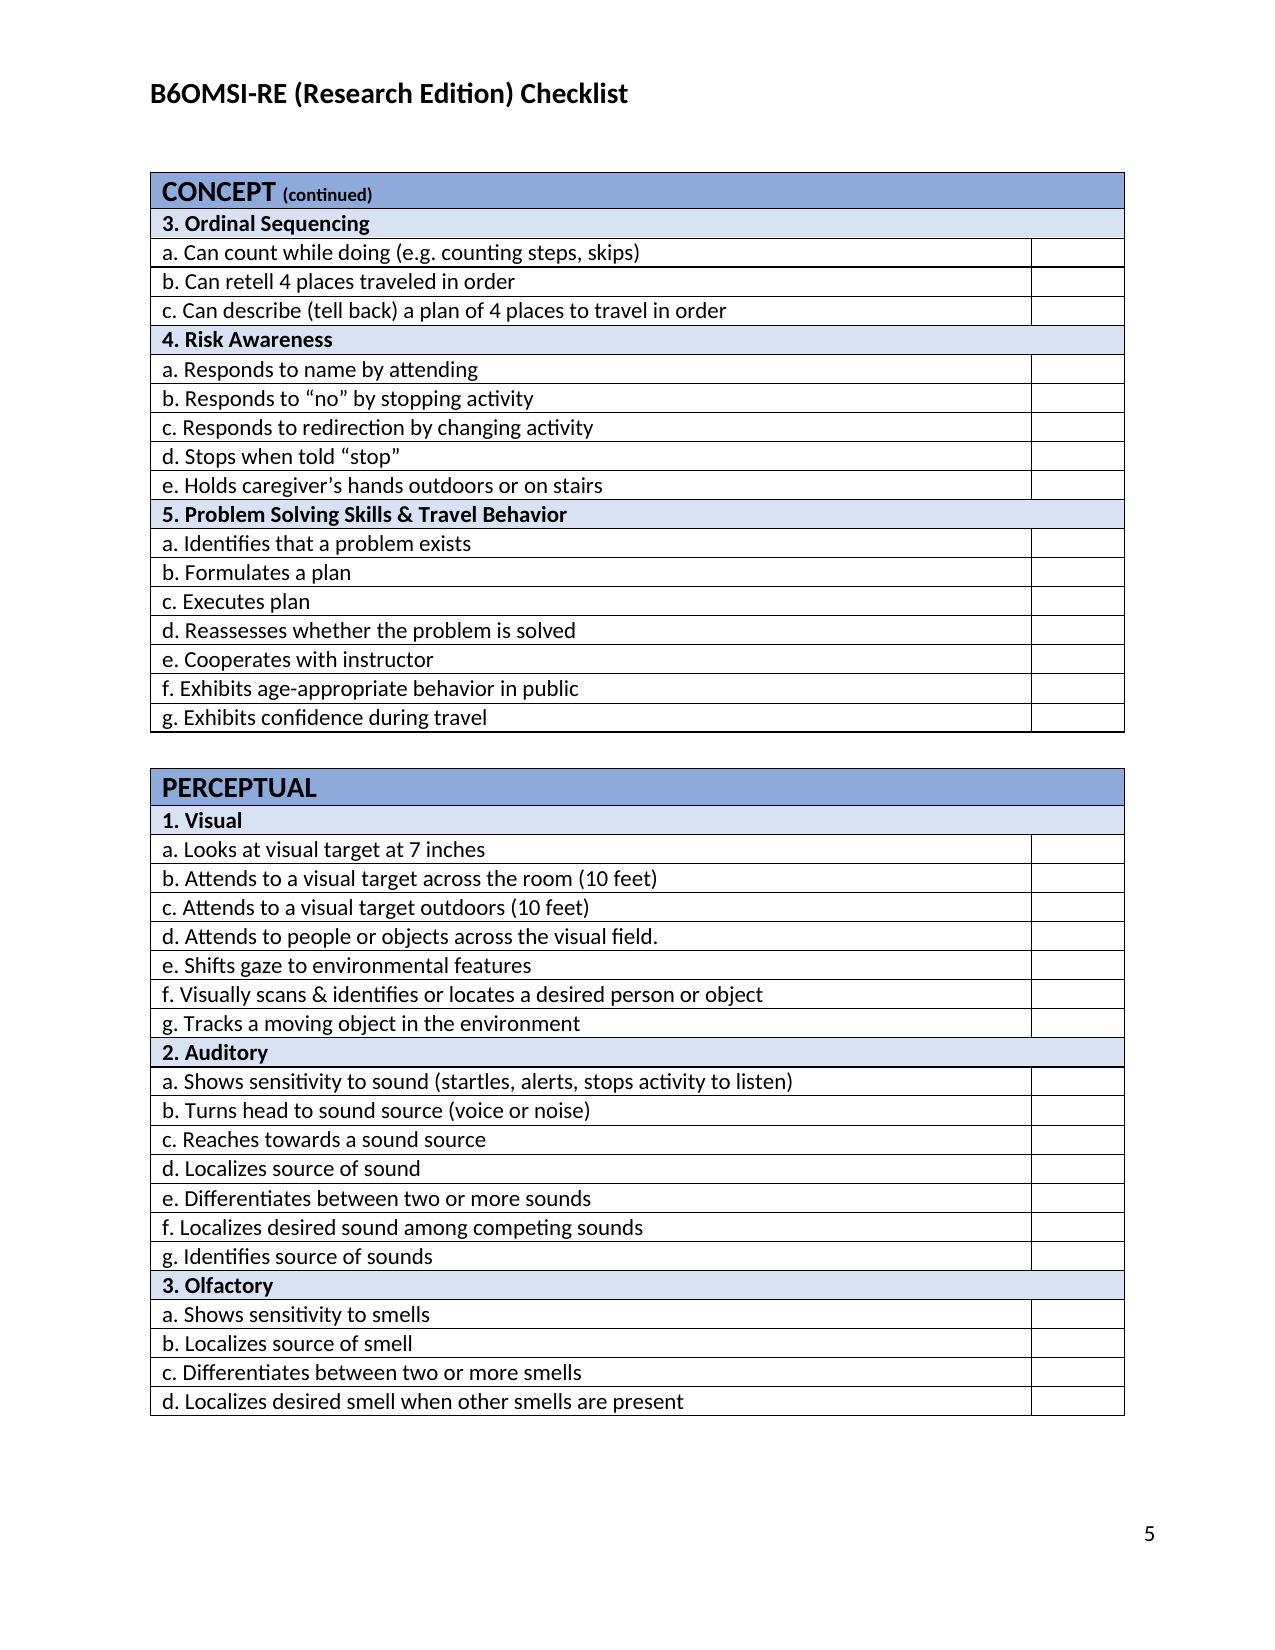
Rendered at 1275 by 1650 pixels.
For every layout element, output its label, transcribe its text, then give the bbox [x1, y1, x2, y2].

table_cell e. Differentiates between two or more sounds [151, 1184, 1031, 1212]
table_cell b. Formulates a plan [151, 558, 1031, 586]
table_cell [1032, 1300, 1124, 1328]
table_cell e. Shifts gaze to environmental features [151, 951, 1031, 979]
table_cell c. Can describe (tell back) a plan of 4 places to travel in order [151, 297, 1031, 324]
table_cell a. Looks at visual target at 7 inches [151, 835, 1031, 863]
table_cell [1032, 355, 1124, 383]
table_cell d. Attends to people or objects across the visual field. [151, 922, 1031, 950]
table_cell [1032, 1242, 1124, 1270]
table_cell [1032, 471, 1124, 499]
table_cell [1032, 268, 1124, 296]
table_cell b. Responds to “no” by stopping activity [151, 384, 1031, 412]
table_cell [1032, 297, 1124, 324]
table_cell d. Reassesses whether the problem is solved [151, 616, 1031, 644]
table_cell c. Executes plan [151, 587, 1031, 615]
table_cell e. Cooperates with instructor [151, 645, 1031, 673]
table_cell [1032, 674, 1124, 702]
table_cell [1032, 529, 1124, 557]
table_cell 4. Risk Awareness [151, 326, 1124, 354]
table_cell d. Stops when told “stop” [151, 442, 1031, 470]
table_cell a. Shows sensitivity to smells [151, 1300, 1031, 1328]
table_cell f. Visually scans & identifies or locates a desired person or object [151, 980, 1031, 1008]
table_cell [1032, 587, 1124, 615]
table_header PERCEPTUAL [151, 769, 1124, 805]
table_cell [1032, 922, 1124, 950]
table_cell 1. Visual [151, 806, 1124, 834]
table_cell [1032, 1155, 1124, 1183]
table_cell 5. Problem Solving Skills & Travel Behavior [151, 500, 1124, 528]
table_cell [1032, 1068, 1124, 1095]
table_cell b. Can retell 4 places traveled in order [151, 268, 1031, 296]
table_cell [1032, 1358, 1124, 1386]
table_header CONCEPT (continued) [151, 173, 1124, 208]
table_cell [1032, 864, 1124, 892]
table_cell [1032, 980, 1124, 1008]
table_cell e. Holds caregiver’s hands outdoors or on stairs [151, 471, 1031, 499]
table_cell [1032, 558, 1124, 586]
table_cell b. Attends to a visual target across the room (10 feet) [151, 864, 1031, 892]
table_cell [1032, 704, 1124, 731]
table_cell [1032, 616, 1124, 644]
table_cell [1032, 835, 1124, 863]
table_cell [1032, 951, 1124, 979]
table_cell f. Localizes desired sound among competing sounds [151, 1213, 1031, 1241]
table_cell [1032, 384, 1124, 412]
table_cell a. Can count while doing (e.g. counting steps, skips) [151, 239, 1031, 266]
table_cell b. Localizes source of smell [151, 1329, 1031, 1357]
table_cell a. Identifies that a problem exists [151, 529, 1031, 557]
table_cell [1032, 893, 1124, 921]
table_cell c. Reaches towards a sound source [151, 1126, 1031, 1153]
table_cell f. Exhibits age-appropriate behavior in public [151, 674, 1031, 702]
table_cell [1032, 1213, 1124, 1241]
table_cell 3. Ordinal Sequencing [151, 209, 1124, 237]
table_cell 2. Auditory [151, 1038, 1124, 1066]
table_cell [1032, 1009, 1124, 1037]
table_cell g. Exhibits confidence during travel [151, 704, 1031, 731]
table_cell [1032, 1126, 1124, 1153]
table_cell [1032, 442, 1124, 470]
table_cell g. Tracks a moving object in the environment [151, 1009, 1031, 1037]
table_cell c. Differentiates between two or more smells [151, 1358, 1031, 1386]
table_cell c. Responds to redirection by changing activity [151, 413, 1031, 441]
table_cell a. Responds to name by attending [151, 355, 1031, 383]
table_cell [1032, 1096, 1124, 1124]
table_cell [1032, 645, 1124, 673]
table_cell d. Localizes desired smell when other smells are present [151, 1387, 1031, 1415]
table_cell g. Identifies source of sounds [151, 1242, 1031, 1270]
table_cell [1032, 1387, 1124, 1415]
table_cell a. Shows sensitivity to sound (startles, alerts, stops activity to listen) [151, 1068, 1031, 1095]
table_cell d. Localizes source of sound [151, 1155, 1031, 1183]
table_cell 3. Olfactory [151, 1271, 1124, 1299]
table_cell [1032, 239, 1124, 266]
table_cell [1032, 1184, 1124, 1212]
table_cell [1032, 413, 1124, 441]
table_cell [1032, 1329, 1124, 1357]
table_cell b. Turns head to sound source (voice or noise) [151, 1096, 1031, 1124]
table_cell c. Attends to a visual target outdoors (10 feet) [151, 893, 1031, 921]
